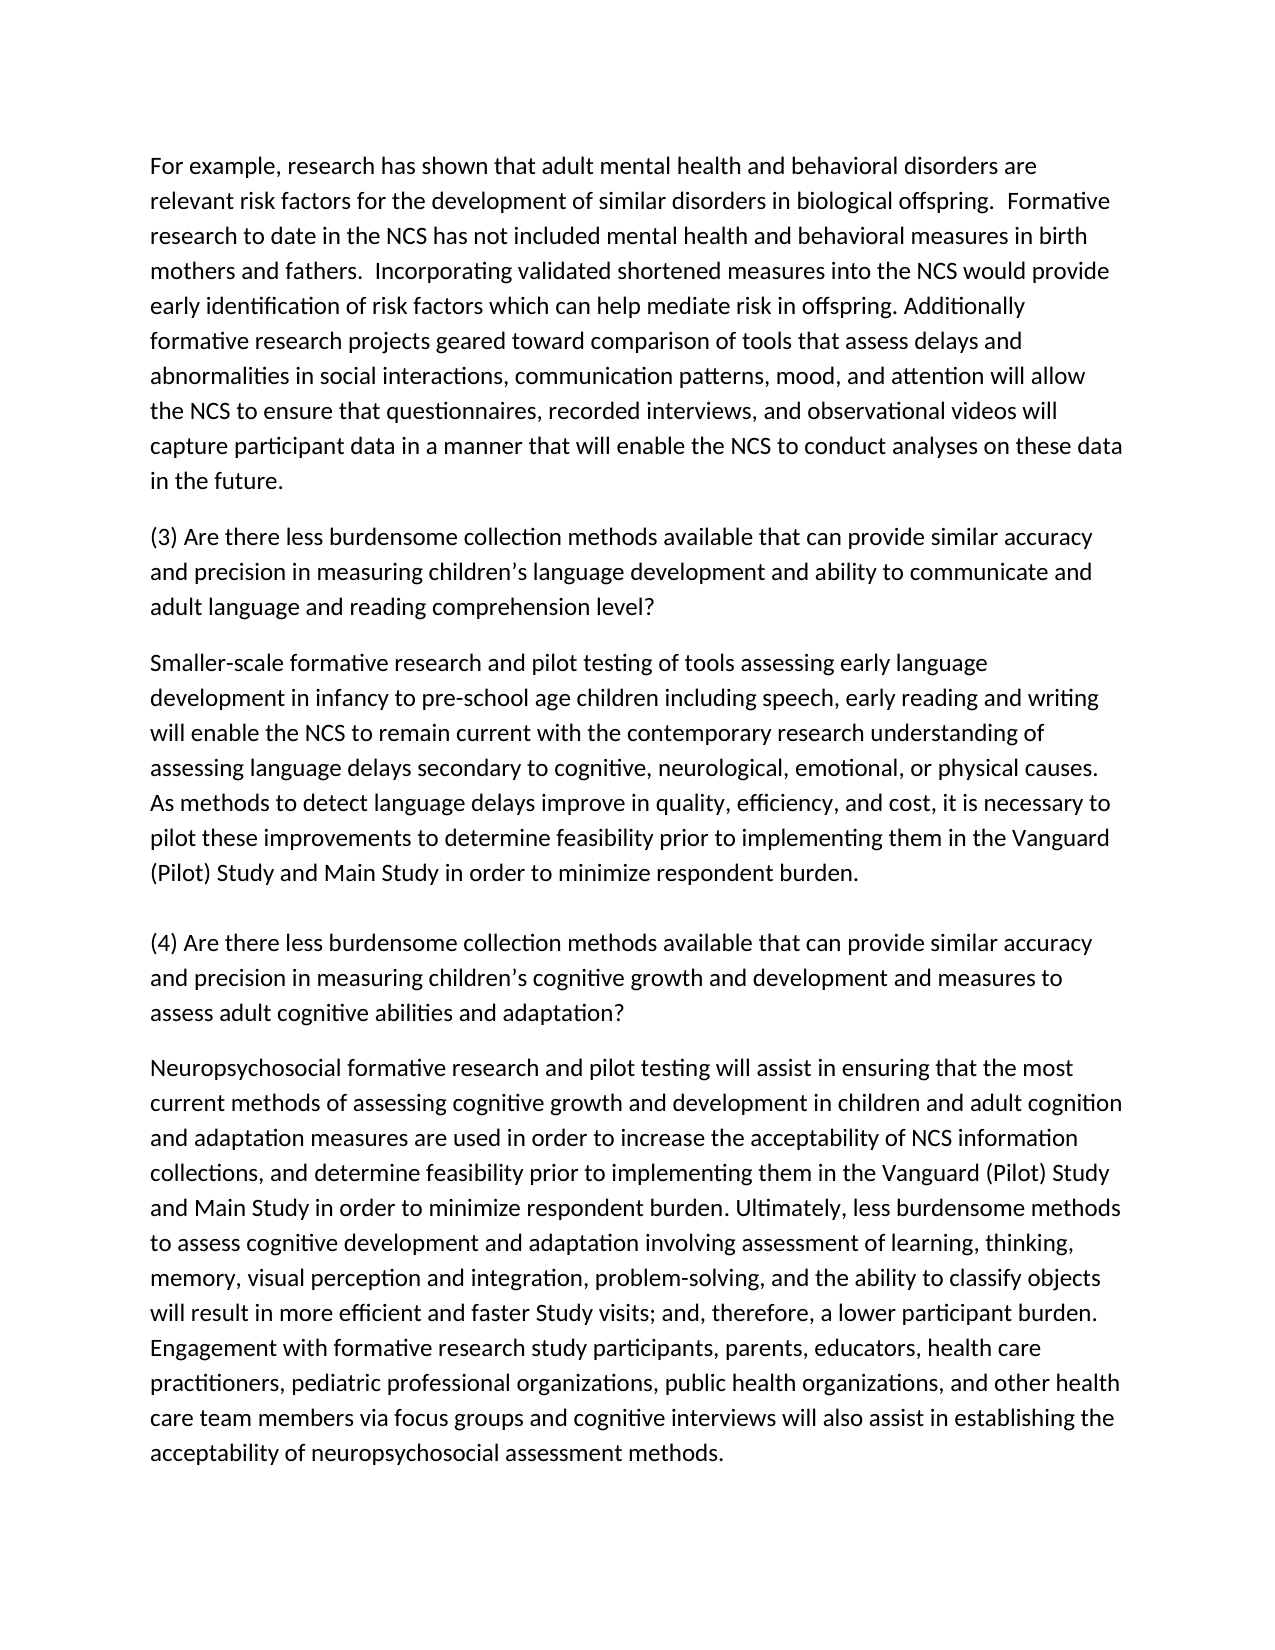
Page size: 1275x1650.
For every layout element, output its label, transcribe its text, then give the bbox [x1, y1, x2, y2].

text Neuropsychosocial formative research and pilot testing will assist in ensuring that the most current methods of assessing cognitive growth and development in children and adult cognition and adaptation measures are used in order to increase the acceptability of NCS information collections, and determine feasibility prior to implementing them in the Vanguard (Pilot) Study and Main Study in order to minimize respondent burden. Ultimately, less burdensome methods to assess cognitive development and adaptation involving assessment of learning, thinking, memory, visual perception and integration, problem-solving, and the ability to classify objects will result in more efficient and faster Study visits; and, therefore, a lower participant burden. Engagement with formative research study participants, parents, educators, health care practitioners, pediatric professional organizations, public health organizations, and other health care team members via focus groups and cognitive interviews will also assist in establishing the acceptability of neuropsychosocial assessment methods. [150, 1052, 1125, 1468]
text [150, 150, 1125, 496]
text (3) Are there less burdensome collection methods available that can provide similar accuracy and precision in measuring children’s language development and ability to communicate and adult language and reading comprehension level? [150, 521, 1125, 621]
text (4) Are there less burdensome collection methods available that can provide similar accuracy and precision in measuring children’s cognitive growth and development and measures to assess adult cognitive abilities and adaptation? [150, 927, 1125, 1027]
text Smaller-scale formative research and pilot testing of tools assessing early language development in infancy to pre-school age children including speech, early reading and writing will enable the NCS to remain current with the contemporary research understanding of assessing language delays secondary to cognitive, neurological, emotional, or physical causes. As methods to detect language delays improve in quality, efficiency, and cost, it is necessary to pilot these improvements to determine feasibility prior to implementing them in the Vanguard (Pilot) Study and Main Study in order to minimize respondent burden. [150, 647, 1125, 887]
